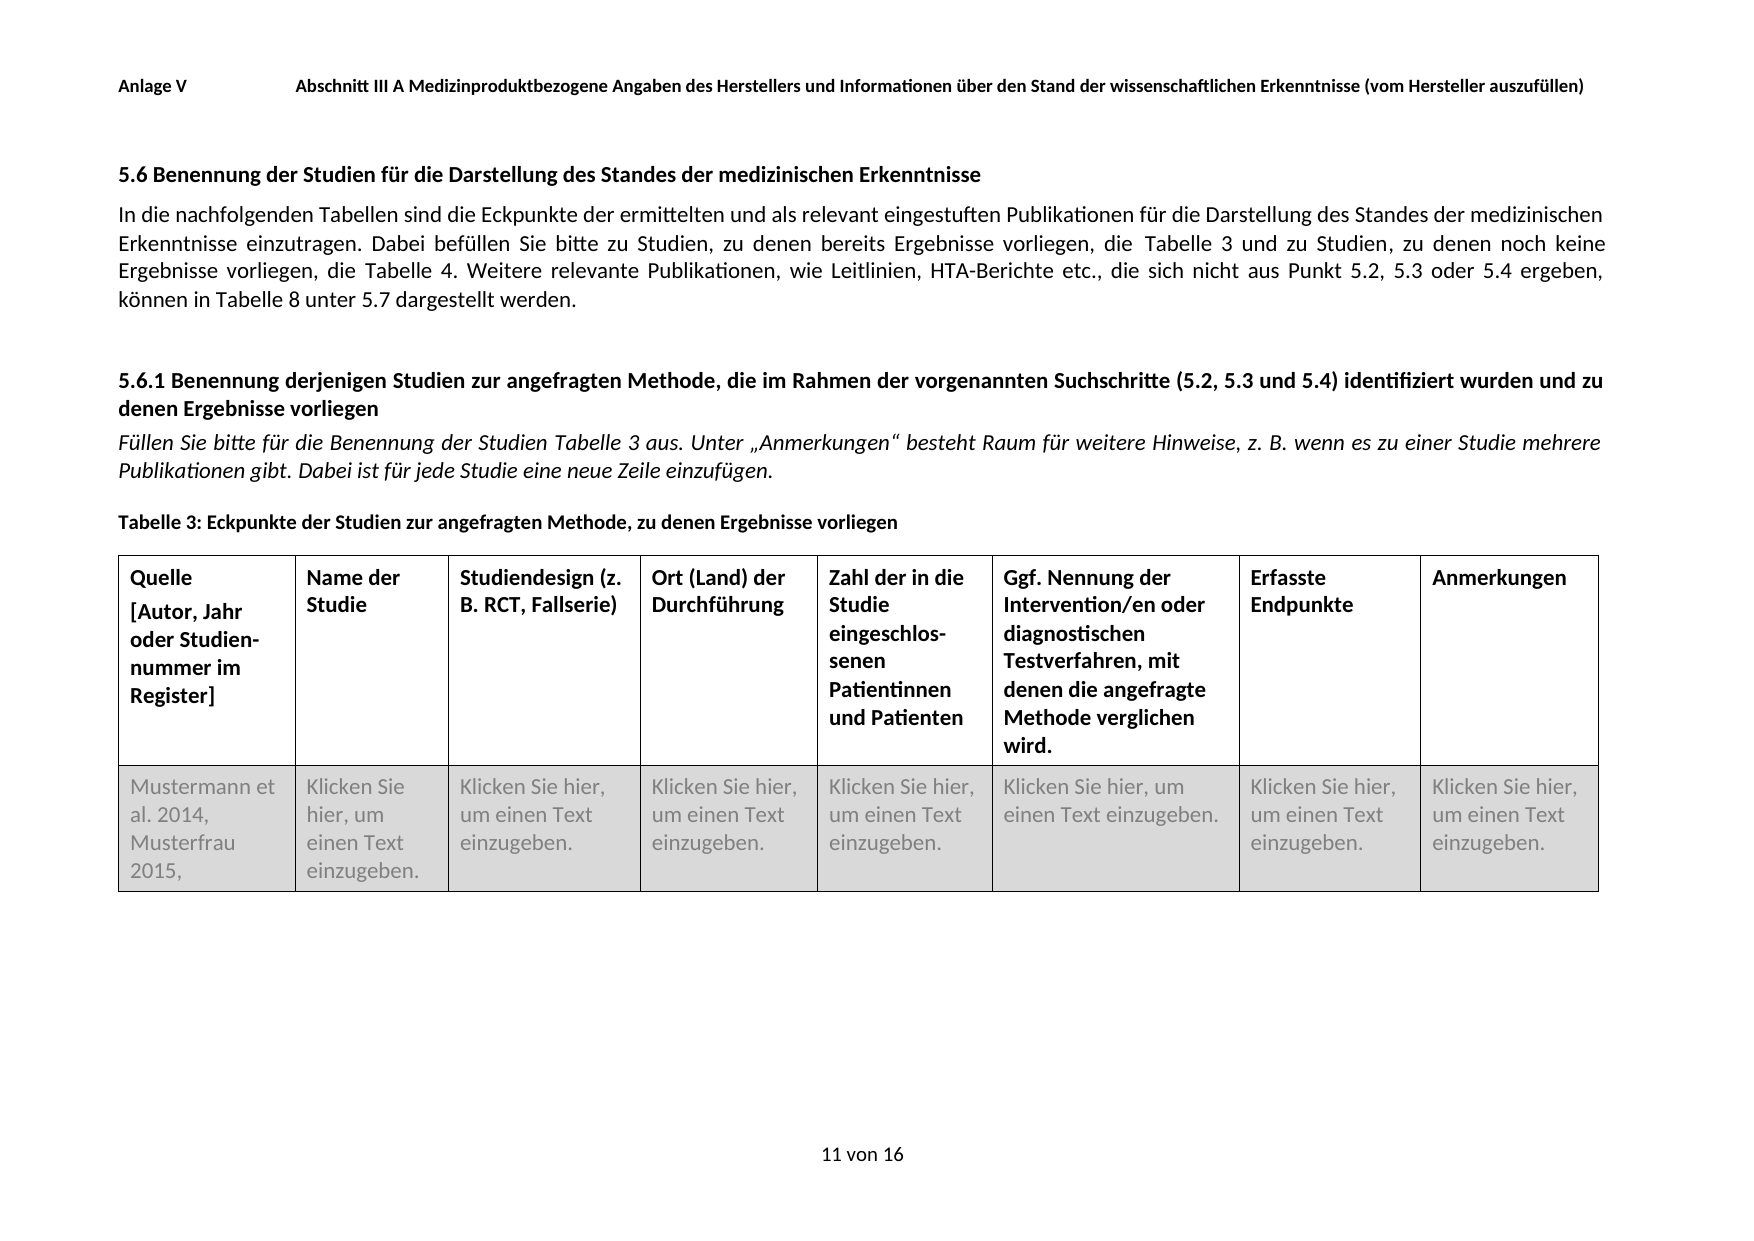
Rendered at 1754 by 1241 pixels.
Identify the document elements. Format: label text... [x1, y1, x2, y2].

table_cell [641, 766, 817, 891]
table_cell [818, 766, 992, 891]
table_header Ort (Land) der Durchführung [641, 556, 817, 765]
table_header Studiendesign (z. B. RCT, Fallserie) [449, 556, 640, 765]
table_header Erfasste Endpunkte [1240, 556, 1420, 765]
table_cell [993, 766, 1239, 891]
text 5.6.1 Benennung derjenigen Studien zur angefragten Methode, die im Rahmen der vorgenannten Suchschritte (5.2, 5.3 und 5.4) identifiziert wurden und zu denen Ergebnisse vorliegen [118, 366, 1606, 422]
text 5.6 Benennung der Studien für die Darstellung des Standes der medizinischen Erkenntnisse [118, 160, 1606, 188]
text In die nachfolgenden Tabellen sind die Eckpunkte der ermittelten und als relevant eingestuften Publikationen für die Darstellung des Standes der medizinischen Erkenntnisse einzutragen. Dabei befüllen Sie bitte zu Studien, zu denen bereits Ergebnisse vorliegen, die Tabelle 3 und zu Studien, zu denen noch keine Ergebnisse vorliegen, die Tabelle 4. Weitere relevante Publikationen, wie Leitlinien, HTA-Berichte etc., die sich nicht aus Punkt 5.2, 5.3 oder 5.4 ergeben, können in Tabelle 8 unter 5.7 dargestellt werden. [118, 201, 1606, 313]
table_cell [1421, 766, 1598, 891]
table_cell [119, 766, 295, 891]
table_cell [449, 766, 640, 891]
table_cell [1240, 766, 1420, 891]
table_header Anmerkungen [1421, 556, 1598, 765]
table_header Quelle [Autor, Jahr oder Studien-nummer im Register] [119, 556, 295, 765]
table_cell [296, 766, 448, 891]
text Tabelle 3: Eckpunkte der Studien zur angefragten Methode, zu denen Ergebnisse vorliegen [118, 509, 1606, 534]
text Füllen Sie bitte für die Benennung der Studien Tabelle 3 aus. Unter „Anmerkungen“ besteht Raum für weitere Hinweise, z. B. wenn es zu einer Studie mehrere Publikationen gibt. Dabei ist für jede Studie eine neue Zeile einzufügen. [118, 428, 1606, 484]
table_header Name der Studie [296, 556, 448, 765]
table_header Ggf. Nennung der Intervention/en oder diagnostischen Testverfahren, mit denen die angefragte Methode verglichen wird. [993, 556, 1239, 765]
table_header Zahl der in die Studie eingeschlos-senen Patientinnen und Patienten [818, 556, 992, 765]
